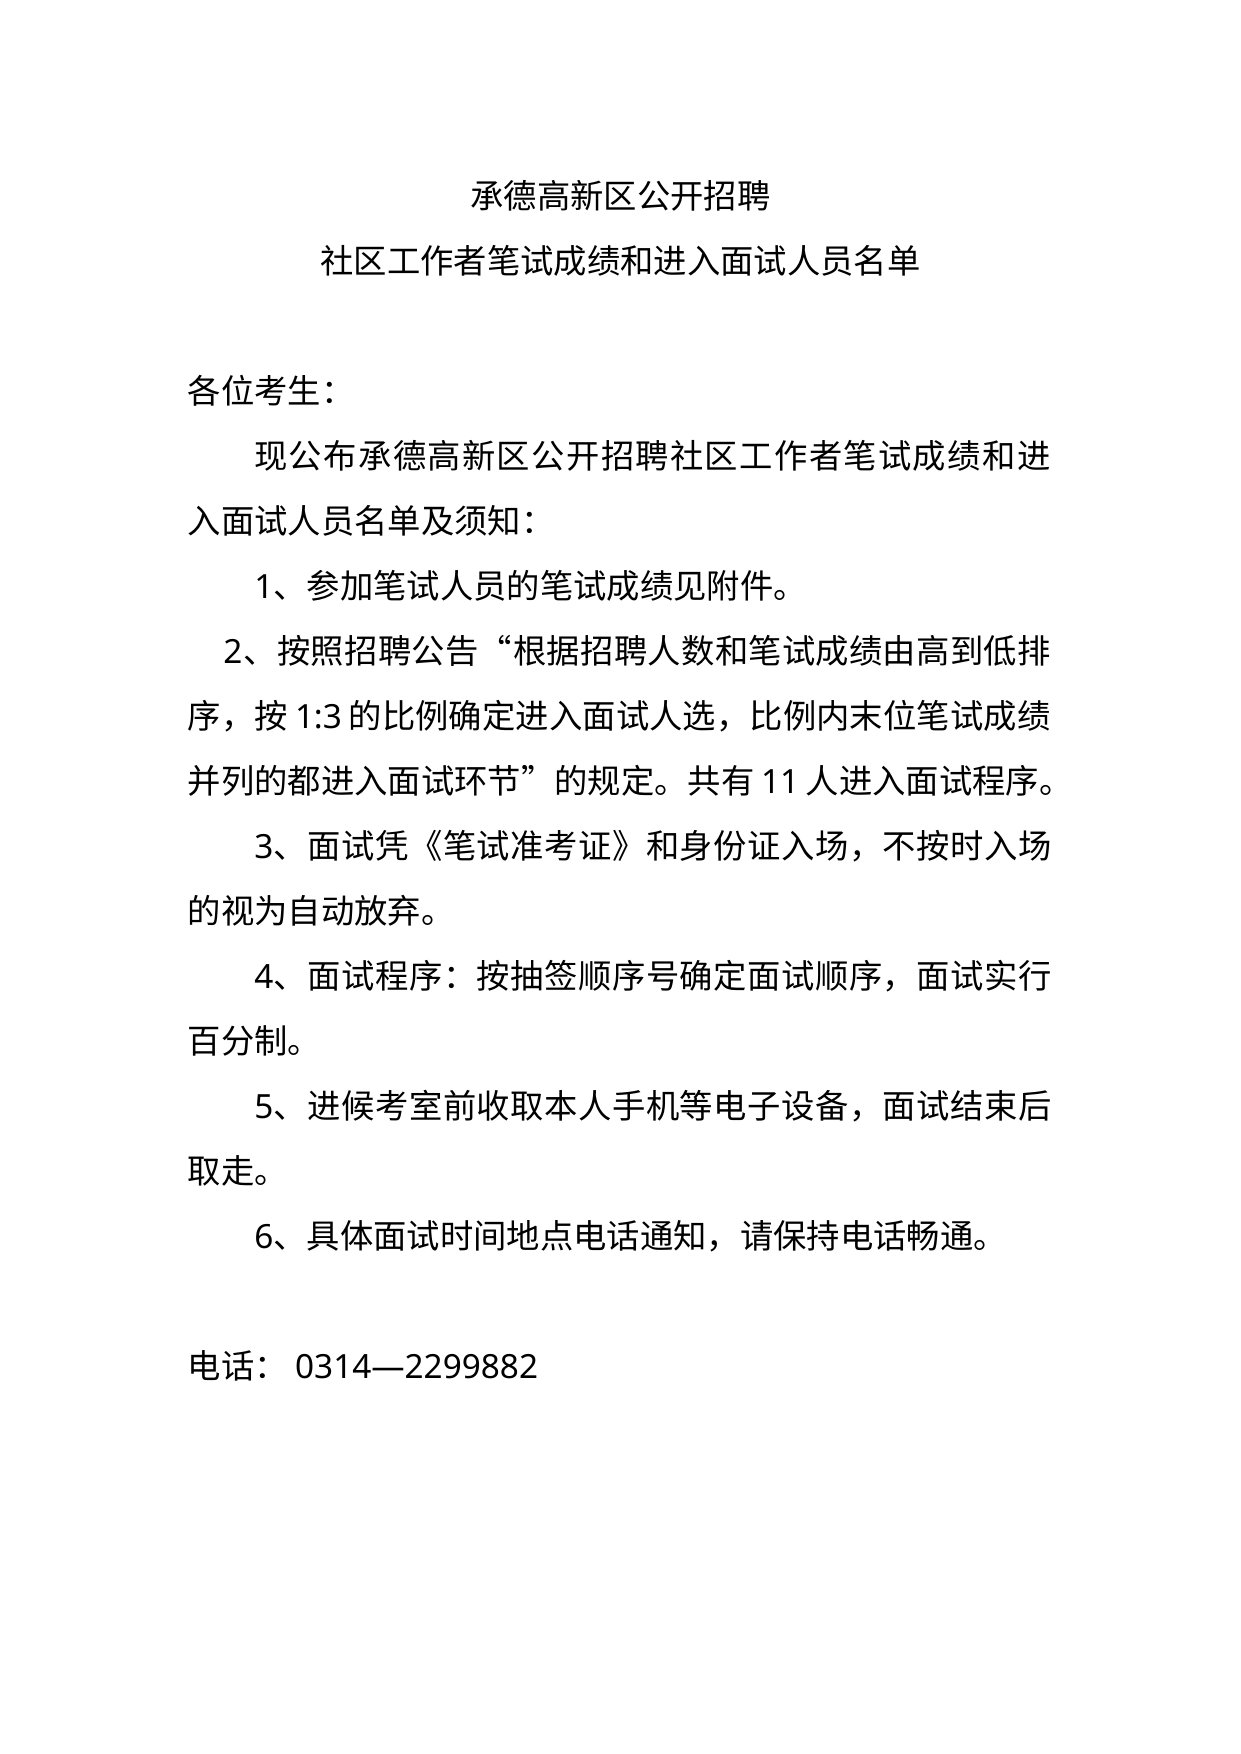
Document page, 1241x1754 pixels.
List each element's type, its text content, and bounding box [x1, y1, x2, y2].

text 1、参加笔试人员的笔试成绩见附件。 [187, 552, 1053, 617]
text 各位考生： [187, 357, 1053, 422]
text 2、按照招聘公告“根据招聘人数和笔试成绩由高到低排序，按1:3的比例确定进入面试人选，比例内末位笔试成绩并列的都进入面试环节”的规定。共有11人进入面试程序。 [187, 617, 1053, 812]
text 社区工作者笔试成绩和进入面试人员名单 [187, 227, 1053, 292]
text 3、面试凭《笔试准考证》和身份证入场，不按时入场的视为自动放弃。 [187, 812, 1053, 942]
text 6、具体面试时间地点电话通知，请保持电话畅通。 [187, 1202, 1053, 1267]
text 现公布承德高新区公开招聘社区工作者笔试成绩和进入面试人员名单及须知： [187, 422, 1053, 552]
text 承德高新区公开招聘 [187, 162, 1053, 227]
text 电话： 0314—2299882 [187, 1332, 1053, 1397]
text 5、进候考室前收取本人手机等电子设备，面试结束后取走。 [187, 1072, 1053, 1202]
text 4、面试程序：按抽签顺序号确定面试顺序，面试实行百分制。 [187, 942, 1053, 1072]
